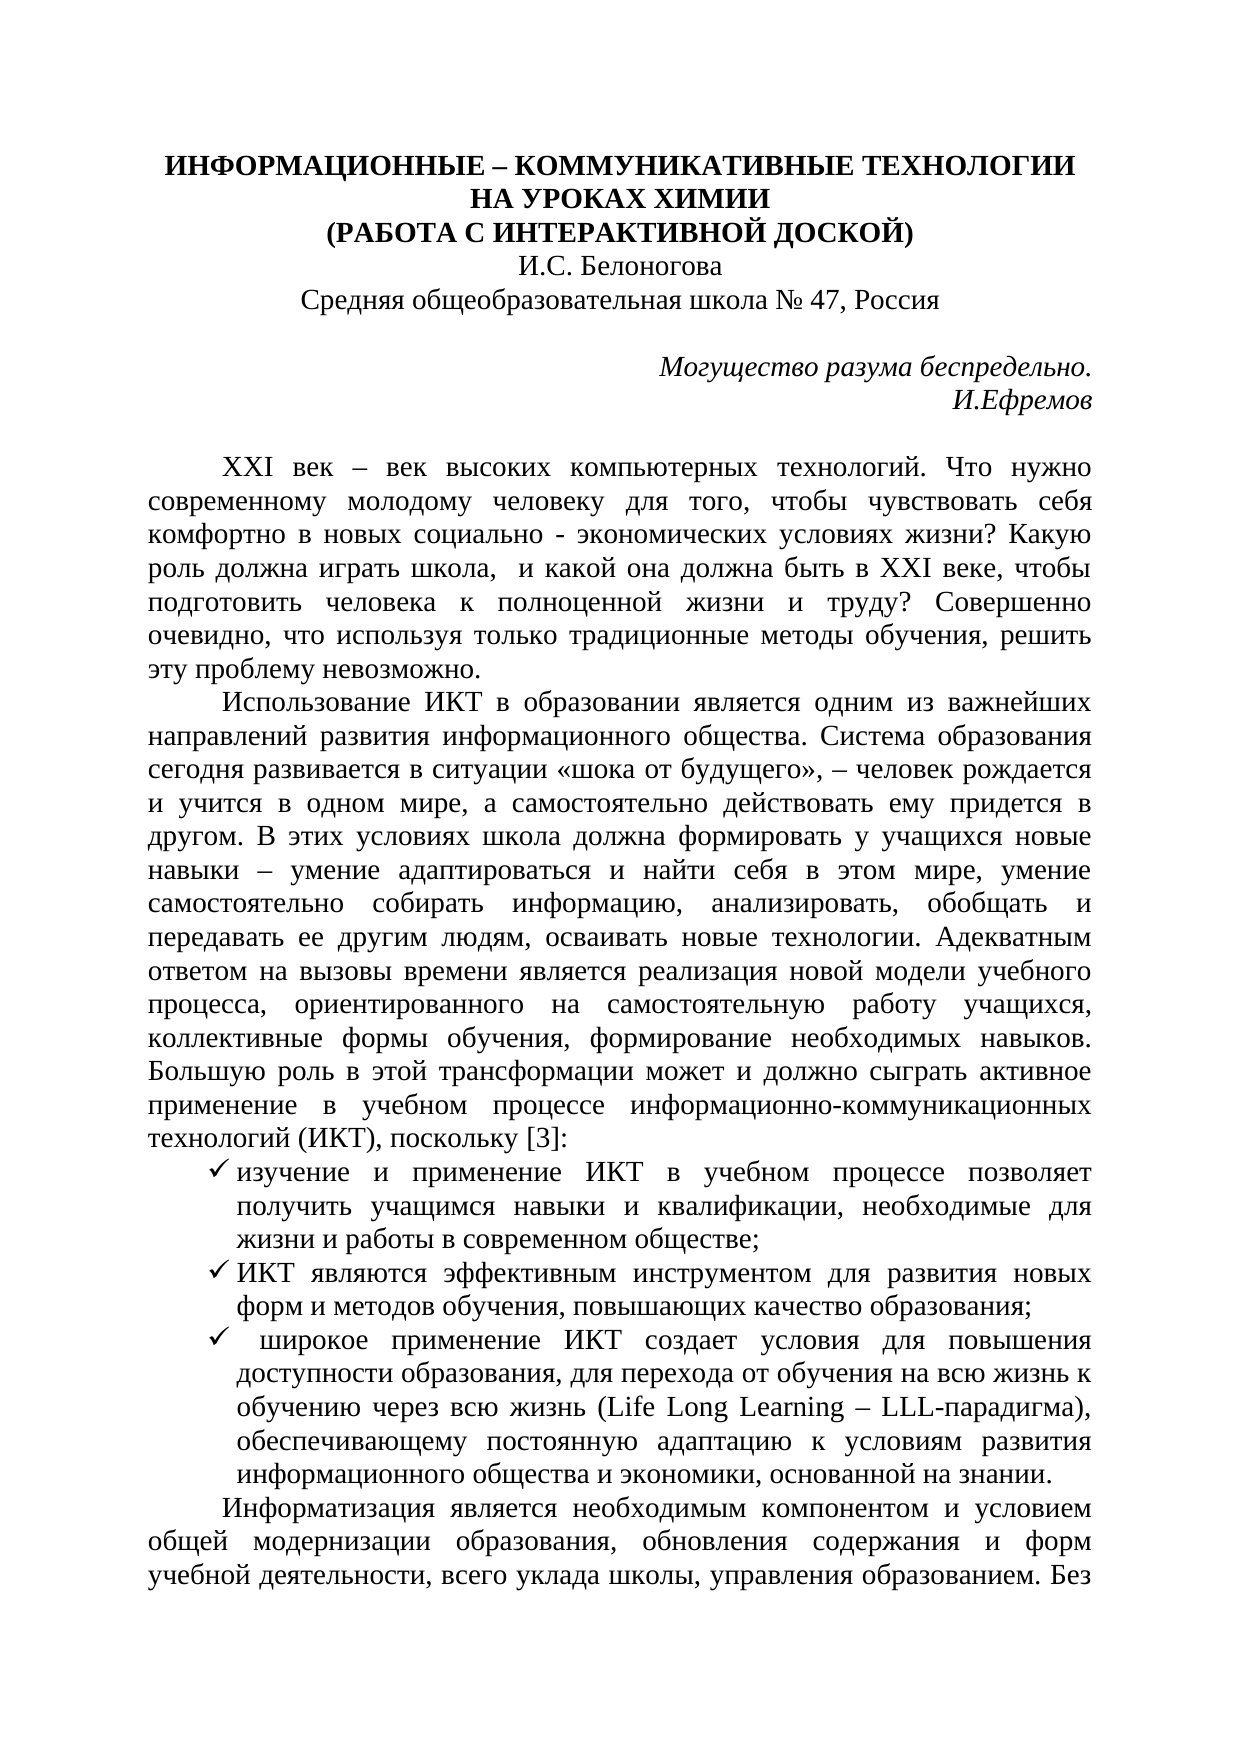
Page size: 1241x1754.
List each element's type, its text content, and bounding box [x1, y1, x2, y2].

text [148, 1490, 1092, 1590]
text XXI век – век высоких компьютерных технологий. Что нужно современному молодому человеку для того, чтобы чувствовать себя комфортно в новых социально - экономических условиях жизни? Какую роль должна играть школа, и какой она должна быть в XXI веке, чтобы подготовить человека к полноценной жизни и труду? Совершенно очевидно, что используя только традиционные методы обучения, решить эту проблему невозможно. [148, 449, 1092, 684]
list изучение и применение ИКТ в учебном процессе позволяет получить учащимся навыки и квалификации, необходимые для жизни и работы в современном обществе; [207, 1154, 1092, 1255]
text ИНФОРМАЦИОННЫЕ – КОММУНИКАТИВНЫЕ ТЕХНОЛОГИИ НА УРОКАХ ХИМИИ [148, 148, 1092, 215]
text Средняя общеобразовательная школа № 47, Россия [148, 282, 1092, 315]
text И.Ефремов [148, 382, 1092, 416]
text Использование ИКТ в образовании является одним из важнейших направлений развития информационного общества. Система образования сегодня развивается в ситуации «шока от будущего», – человек рождается и учится в одном мире, а самостоятельно действовать ему придется в другом. В этих условиях школа должна формировать у учащихся новые навыки – умение адаптироваться и найти себя в этом мире, умение самостоятельно собирать информацию, анализировать, обобщать и передавать ее другим людям, осваивать новые технологии. Адекватным ответом на вызовы времени является реализация новой модели учебного процесса, ориентированного на самостоятельную работу учащихся, коллективные формы обучения, формирование необходимых навыков. Большую роль в этой трансформации может и должно сыграть активное применение в учебном процессе информационно-коммуникационных технологий (ИКТ), поскольку [3]: [148, 684, 1092, 1154]
list ИКТ являются эффективным инструментом для развития новых форм и методов обучения, повышающих качество образования; [207, 1255, 1092, 1322]
text Могущество разума беспредельно. [148, 349, 1092, 382]
list широкое применение ИКТ создает условия для повышения доступности образования, для перехода от обучения на всю жизнь к обучению через всю жизнь (Life Long Learning – LLL-парадигма), обеспечивающему постоянную адаптацию к условиям развития информационного общества и экономики, основанной на знании. [207, 1322, 1092, 1490]
text И.С. Белоногова [148, 248, 1092, 282]
text (РАБОТА С ИНТЕРАКТИВНОЙ ДОСКОЙ) [148, 215, 1092, 248]
